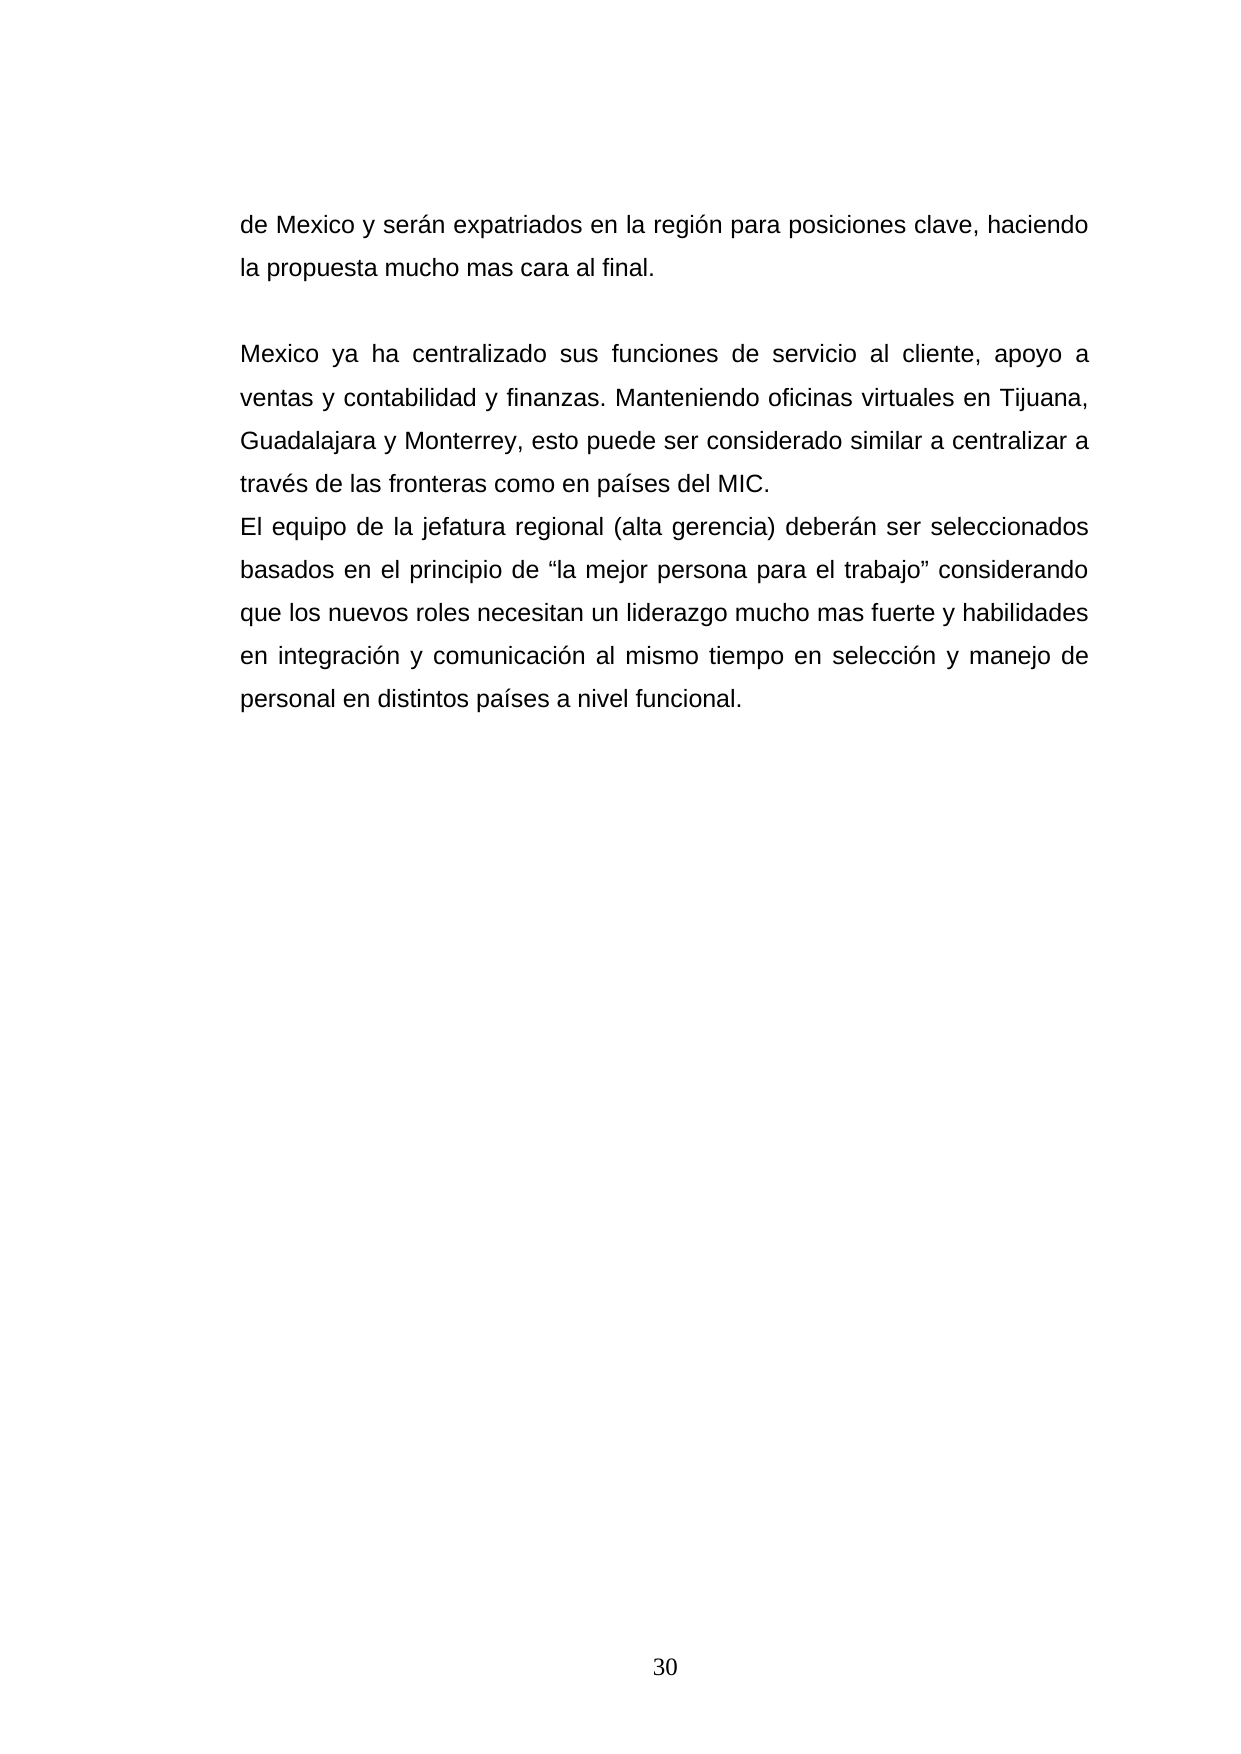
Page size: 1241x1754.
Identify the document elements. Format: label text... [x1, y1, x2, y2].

text El equipo de la jefatura regional (alta gerencia) deberán ser seleccionados basados en el principio de “la mejor persona para el trabajo” considerando que los nuevos roles necesitan un liderazgo mucho mas fuerte y habilidades en integración y comunicación al mismo tiempo en selección y manejo de personal en distintos países a nivel funcional. [240, 512, 1090, 713]
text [240, 210, 1090, 282]
text Mexico ya ha centralizado sus funciones de servicio al cliente, apoyo a ventas y contabilidad y finanzas. Manteniendo oficinas virtuales en Tijuana, Guadalajara y Monterrey, esto puede ser considerado similar a centralizar a través de las fronteras como en países del MIC. [240, 339, 1090, 497]
